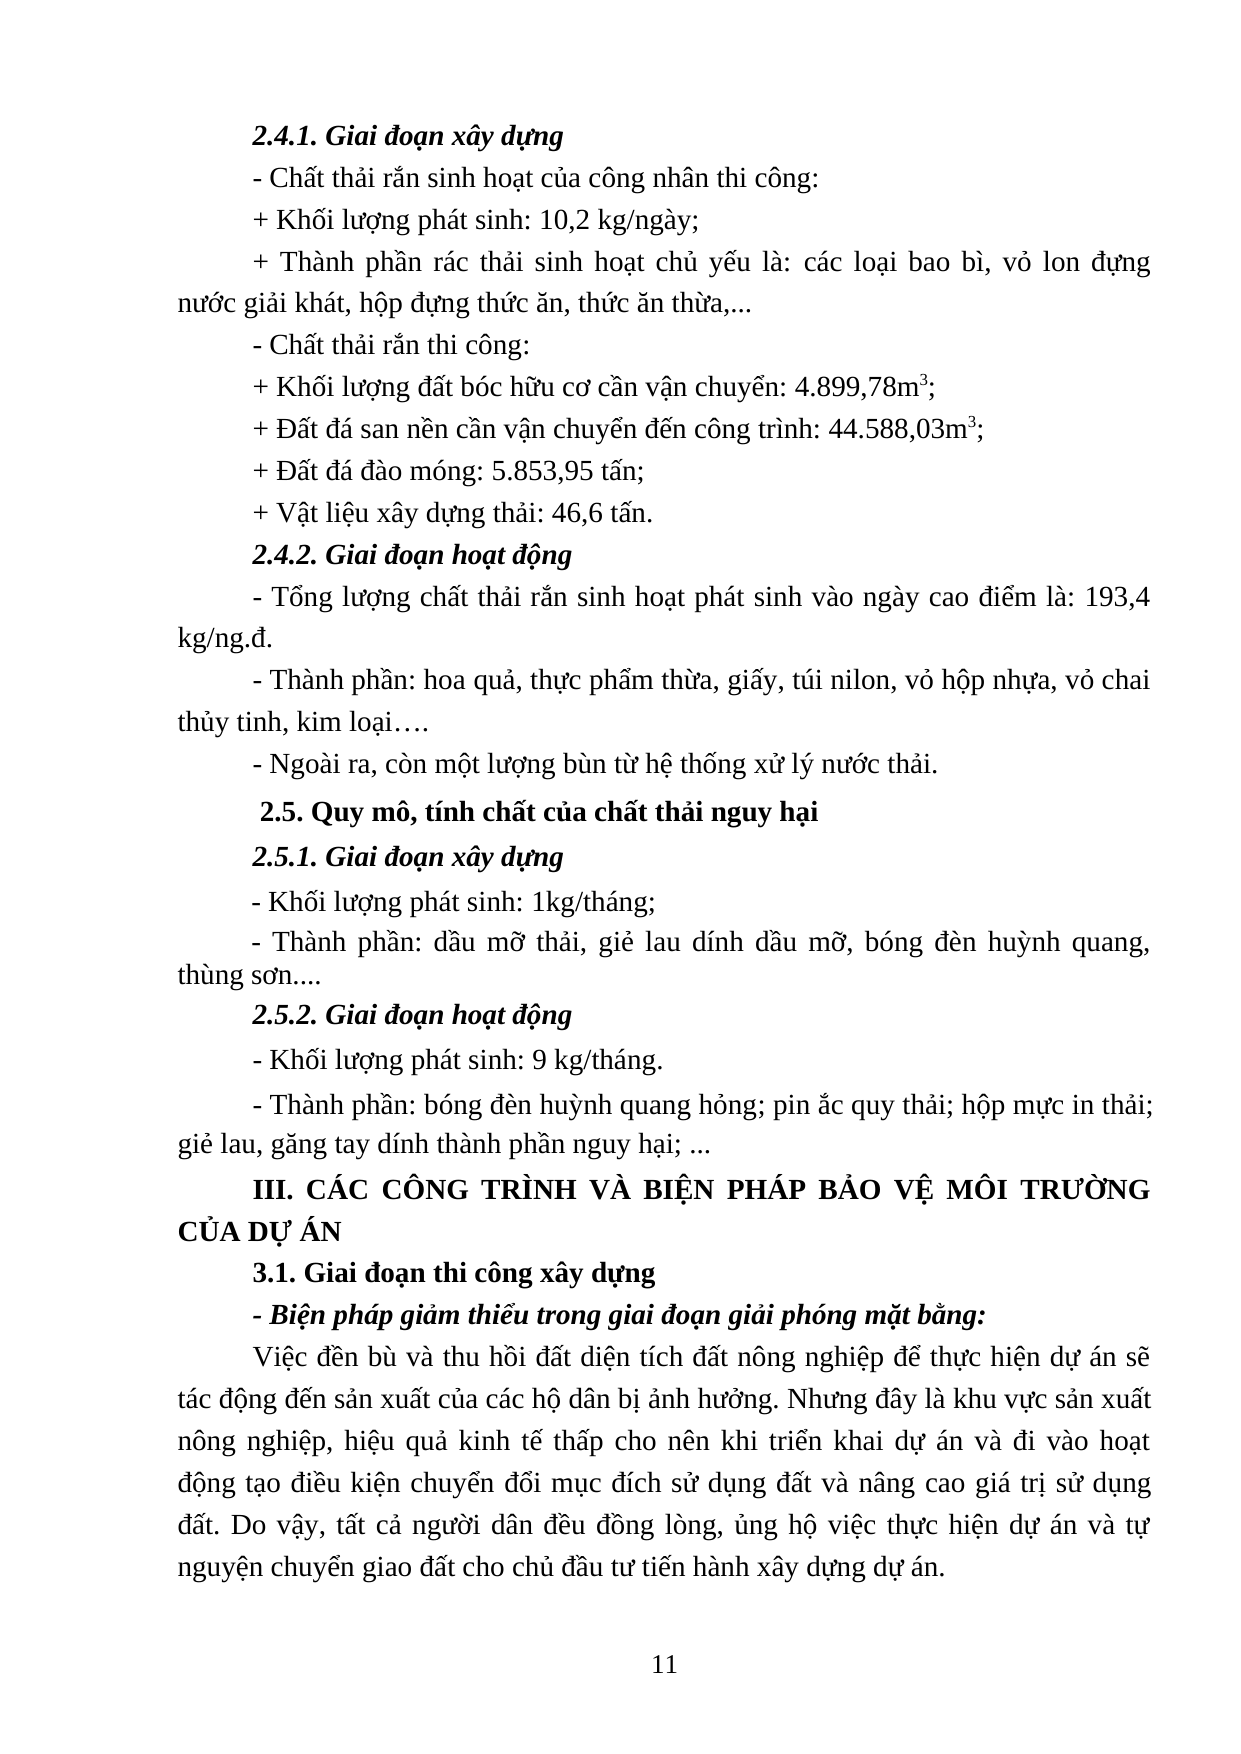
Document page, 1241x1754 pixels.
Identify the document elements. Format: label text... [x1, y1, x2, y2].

text - Khối lượng phát sinh: 1kg/tháng; [177, 884, 1152, 917]
text - Thành phần: bóng đèn huỳnh quang hỏng; pin ắc quy thải; hộp mực in thải; giẻ lau, găng tay dính thành phần nguy hại; ... [177, 1087, 1154, 1160]
text - Chất thải rắn sinh hoạt của công nhân thi công: [177, 160, 1152, 193]
text Việc đền bù và thu hồi đất diện tích đất nông nghiệp để thực hiện dự án sẽ tác động đến sản xuất của các hộ dân bị ảnh hưởng. Nhưng đây là khu vực sản xuất nông nghiệp, hiệu quả kinh tế thấp cho nên khi triển khai dự án và đi vào hoạt động tạo điều kiện chuyển đổi mục đích sử dụng đất và nâng cao giá trị sử dụng đất. Do vậy, tất cả người dân đều đồng lòng, ủng hộ việc thực hiện dự án và tự nguyện chuyển giao đất cho chủ đầu tư tiến hành xây dựng dự án. [177, 1339, 1152, 1582]
text + Thành phần rác thải sinh hoạt chủ yếu là: các loại bao bì, vỏ lon đựng nước giải khát, hộp đựng thức ăn, thức ăn thừa,... [177, 244, 1152, 319]
text + Vật liệu xây dựng thải: 46,6 tấn. [177, 495, 1152, 528]
text - Tổng lượng chất thải rắn sinh hoạt phát sinh vào ngày cao điểm là: 193,4 kg/ng.đ. [177, 579, 1152, 654]
text + Khối lượng đất bóc hữu cơ cần vận chuyển: 4.899,78m3; [177, 369, 1152, 403]
text 2.5.2. Giai đoạn hoạt động [177, 997, 1154, 1031]
text - Ngoài ra, còn một lượng bùn từ hệ thống xử lý nước thải. [177, 746, 1152, 780]
text 2.5.1. Giai đoạn xây dựng [177, 839, 1154, 873]
text - Thành phần: hoa quả, thực phẩm thừa, giấy, túi nilon, vỏ hộp nhựa, vỏ chai thủy tinh, kim loại…. [177, 662, 1152, 738]
text 3.1. Giai đoạn thi công xây dựng [177, 1256, 1152, 1289]
text + Đất đá san nền cần vận chuyển đến công trình: 44.588,03m3; [177, 411, 1152, 445]
text 2.4.1. Giai đoạn xây dựng [177, 118, 1152, 152]
text III. CÁC CÔNG TRÌNH VÀ BIỆN PHÁP BẢO VỆ MÔI TRƯỜNG CỦA DỰ ÁN [177, 1172, 1152, 1247]
text 2.5. Quy mô, tính chất của chất thải nguy hại [177, 794, 1154, 828]
text - Thành phần: dầu mỡ thải, giẻ lau dính dầu mỡ, bóng đèn huỳnh quang, thùng sơn.... [177, 924, 1152, 991]
text - Khối lượng phát sinh: 9 kg/tháng. [177, 1042, 1154, 1075]
text + Đất đá đào móng: 5.853,95 tấn; [177, 453, 1152, 487]
text 2.4.2. Giai đoạn hoạt động [177, 537, 1152, 570]
text + Khối lượng phát sinh: 10,2 kg/ngày; [177, 202, 1152, 235]
text - Biện pháp giảm thiểu trong giai đoạn giải phóng mặt bằng: [177, 1297, 1152, 1331]
text - Chất thải rắn thi công: [177, 327, 1152, 361]
